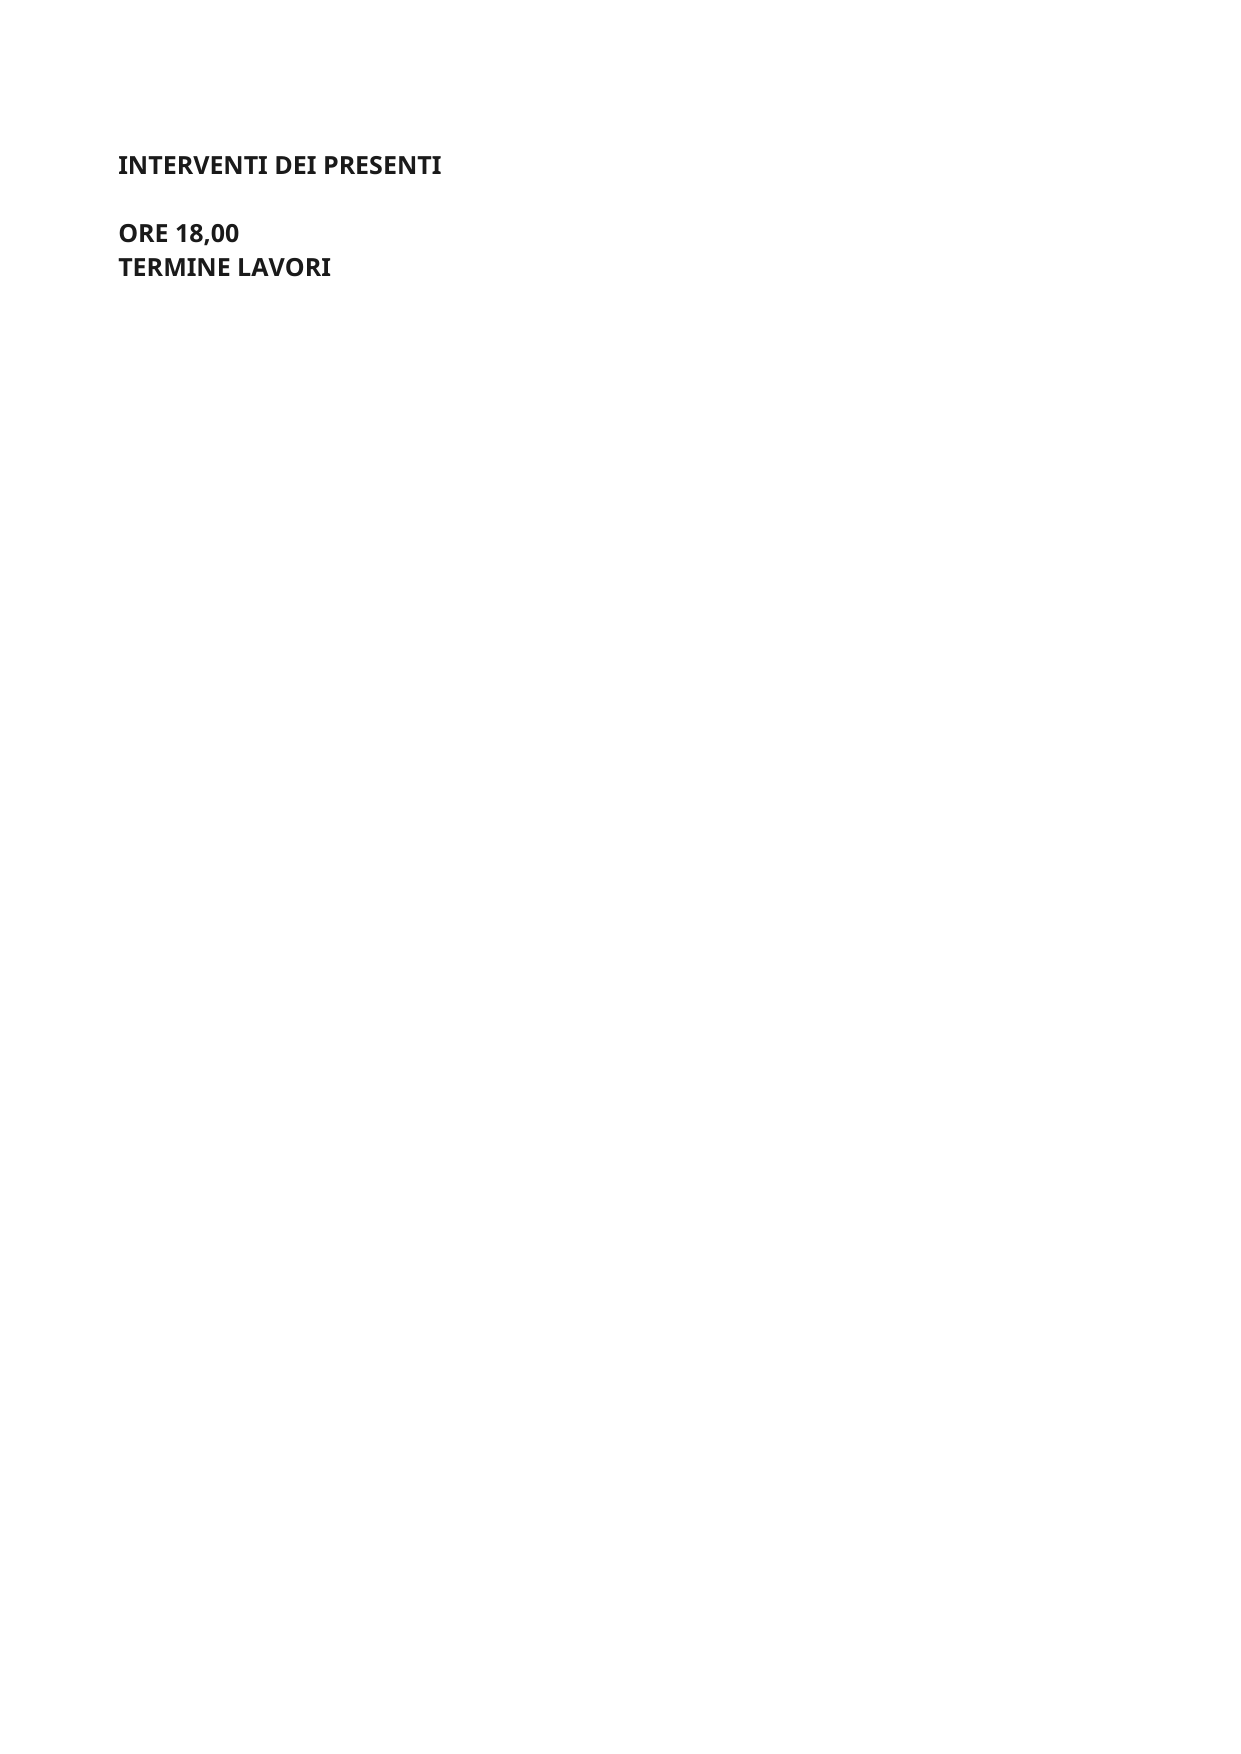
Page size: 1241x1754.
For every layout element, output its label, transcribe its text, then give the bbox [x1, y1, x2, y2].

text INTERVENTI DEI PRESENTI [118, 148, 1122, 182]
text TERMINE LAVORI [118, 250, 1122, 284]
text ORE 18,00 [118, 216, 1122, 250]
